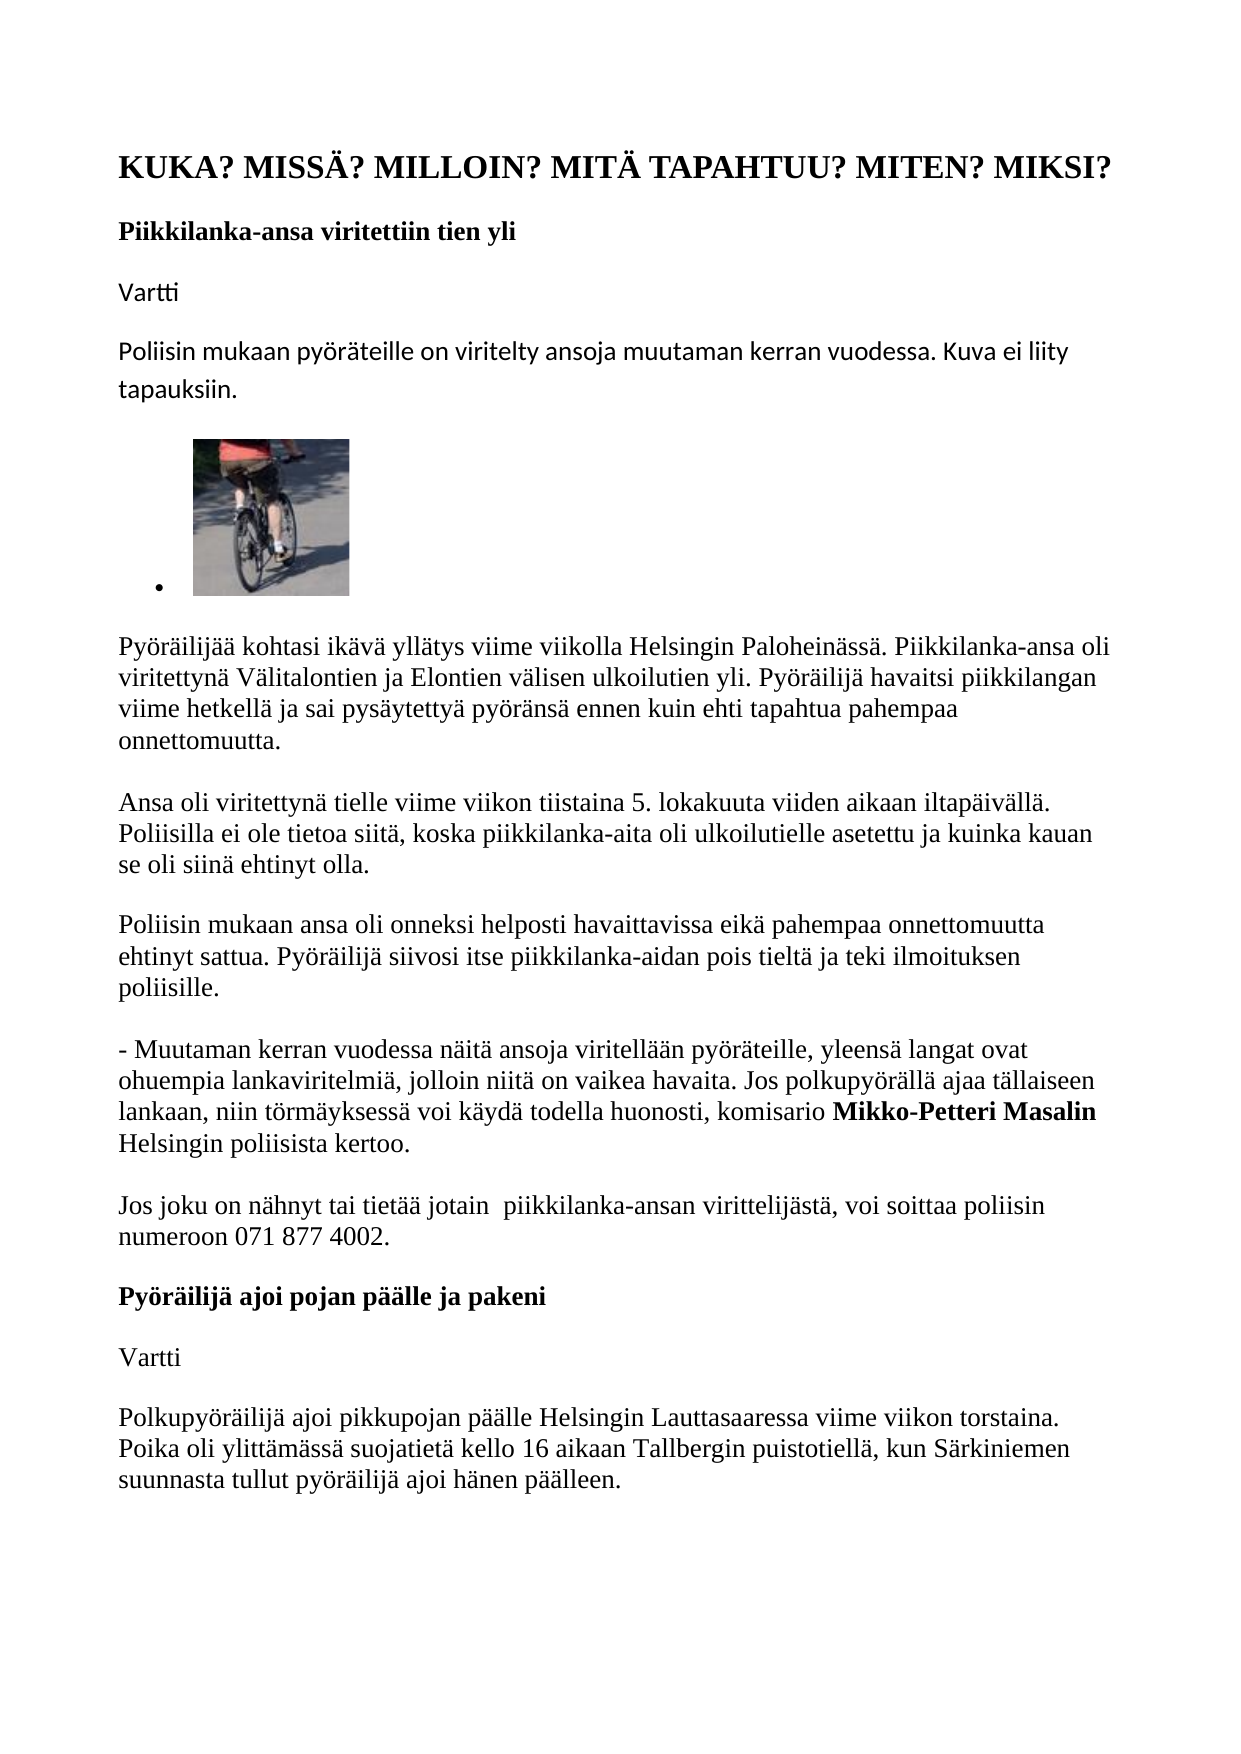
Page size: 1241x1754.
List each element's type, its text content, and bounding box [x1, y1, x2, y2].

subtitle Piikkilanka-ansa viritettiin tien yli [118, 215, 1122, 246]
picture [193, 439, 350, 596]
text Pyöräilijä ajoi pojan päälle ja pakeni [118, 1280, 1122, 1312]
text Pyöräilijää kohtasi ikävä yllätys viime viikolla Helsingin Paloheinässä. Piikkilanka-ansa oli viritettynä Välitalontien ja Elontien välisen ulkoilutien yli. Pyöräilijä havaitsi piikkilangan viime hetkellä ja sai pysäytettyä pyöränsä ennen kuin ehti tapahtua pahempaa onnettomuutta. Ansa oli viritettynä tielle viime viikon tiistaina 5. lokakuuta viiden aikaan iltapäivällä. Poliisilla ei ole tietoa siitä, koska piikkilanka-aita oli ulkoilutielle asetettu ja kuinka kauan se oli siinä ehtinyt olla. [118, 630, 1122, 879]
subtitle KUKA? MISSÄ? MILLOIN? MITÄ TAPAHTUU? MITEN? MIKSI? [118, 148, 1122, 186]
text Polkupyöräilijä ajoi pikkupojan päälle Helsingin Lauttasaaressa viime viikon torstaina. Poika oli ylittämässä suojatietä kello 16 aikaan Tallbergin puistotiellä, kun Särkiniemen suunnasta tullut pyöräilijä ajoi hänen päälleen. [118, 1401, 1122, 1494]
text Poliisin mukaan pyöräteille on viritelty ansoja muutaman kerran vuodessa. Kuva ei liity tapauksiin. [118, 334, 1122, 405]
text Poliisin mukaan ansa oli onneksi helposti havaittavissa eikä pahempaa onnettomuutta ehtinyt sattua. Pyöräilijä siivosi itse piikkilanka-aidan pois tieltä ja teki ilmoituksen poliisille. - Muutaman kerran vuodessa näitä ansoja viritellään pyöräteille, yleensä langat ovat ohuempia lankaviritelmiä, jolloin niitä on vaikea havaita. Jos polkupyörällä ajaa tällaiseen lankaan, niin törmäyksessä voi käydä todella huonosti, komisario Mikko-Petteri Masalin Helsingin poliisista kertoo. Jos joku on nähnyt tai tietää jotain piikkilanka-ansan virittelijästä, voi soittaa poliisin numeroon 071 877 4002. [118, 909, 1122, 1251]
text Vartti [118, 275, 1122, 308]
text Vartti [118, 1341, 1122, 1372]
